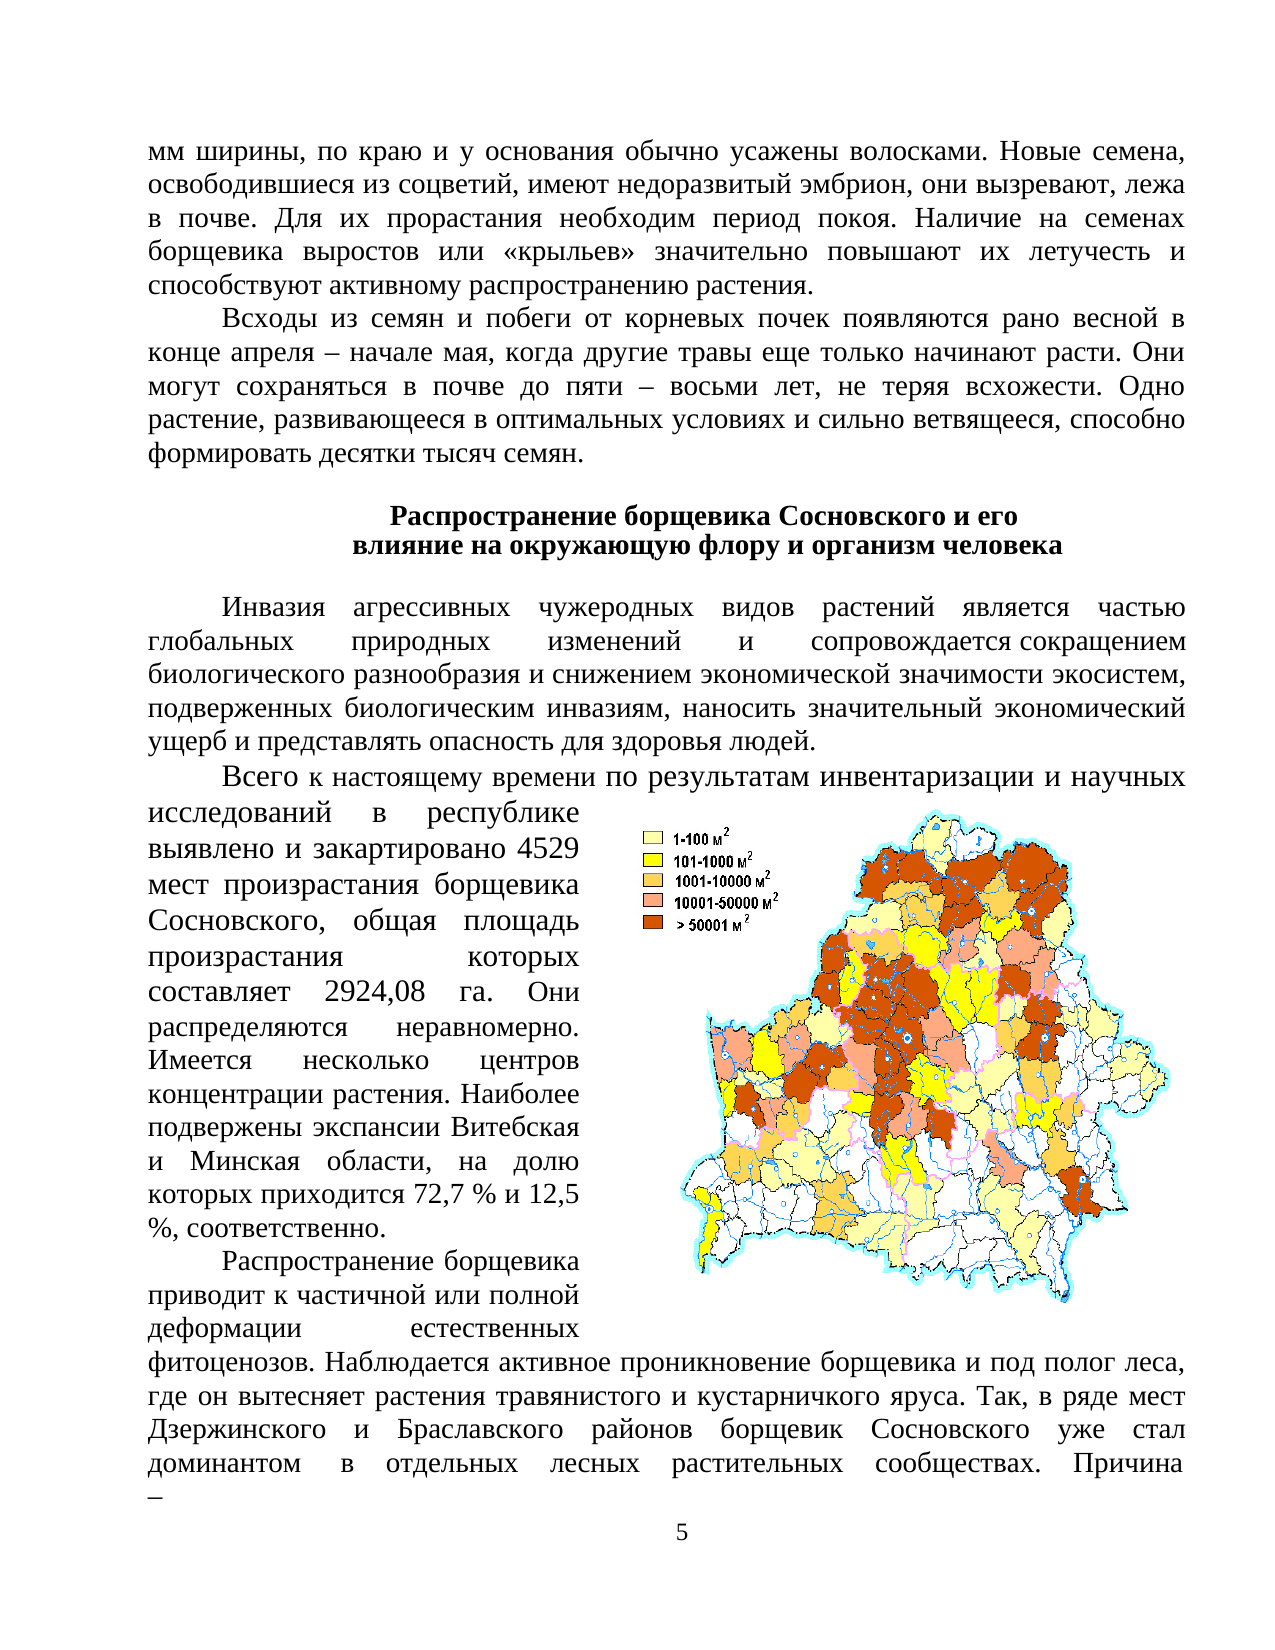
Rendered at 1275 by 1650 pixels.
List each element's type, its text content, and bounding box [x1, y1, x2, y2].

text Всходы из семян и побеги от корневых почек появляются рано весной в конце апреля – начале мая, когда другие травы еще только начинают расти. Они могут сохраняться в почве до пяти – восьми лет, не теряя всхожести. Одно растение, развивающееся в оптимальных условиях и сильно ветвящееся, способно формировать десятки тысяч семян. [148, 301, 1186, 468]
text влияние на окружающую флору и организм человека [148, 531, 1186, 560]
text Распространение борщевика приводит к частичной или полной деформации естественных фитоценозов. Наблюдается активное проникновение борщевика и под полог леса, где он вытесняет растения травянистого и кустарничкого яруса. Так, в ряде мест Дзержинского и Браславского районов борщевик Сосновского уже стал доминантом в отдельных лесных растительных сообществах. Причина – [148, 1243, 1186, 1512]
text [148, 133, 1186, 301]
text Распространение борщевика Сосновского и его [148, 502, 1186, 531]
text Инвазия агрессивных чужеродных видов растений является частью глобальных природных изменений и сопровождается сокращением биологического разнообразия и снижением экономической значимости экосистем, подверженных биологическим инвазиям, наносить значительный экономический ущерб и представлять опасность для здоровья людей. [148, 589, 1186, 757]
picture [598, 801, 1180, 1314]
